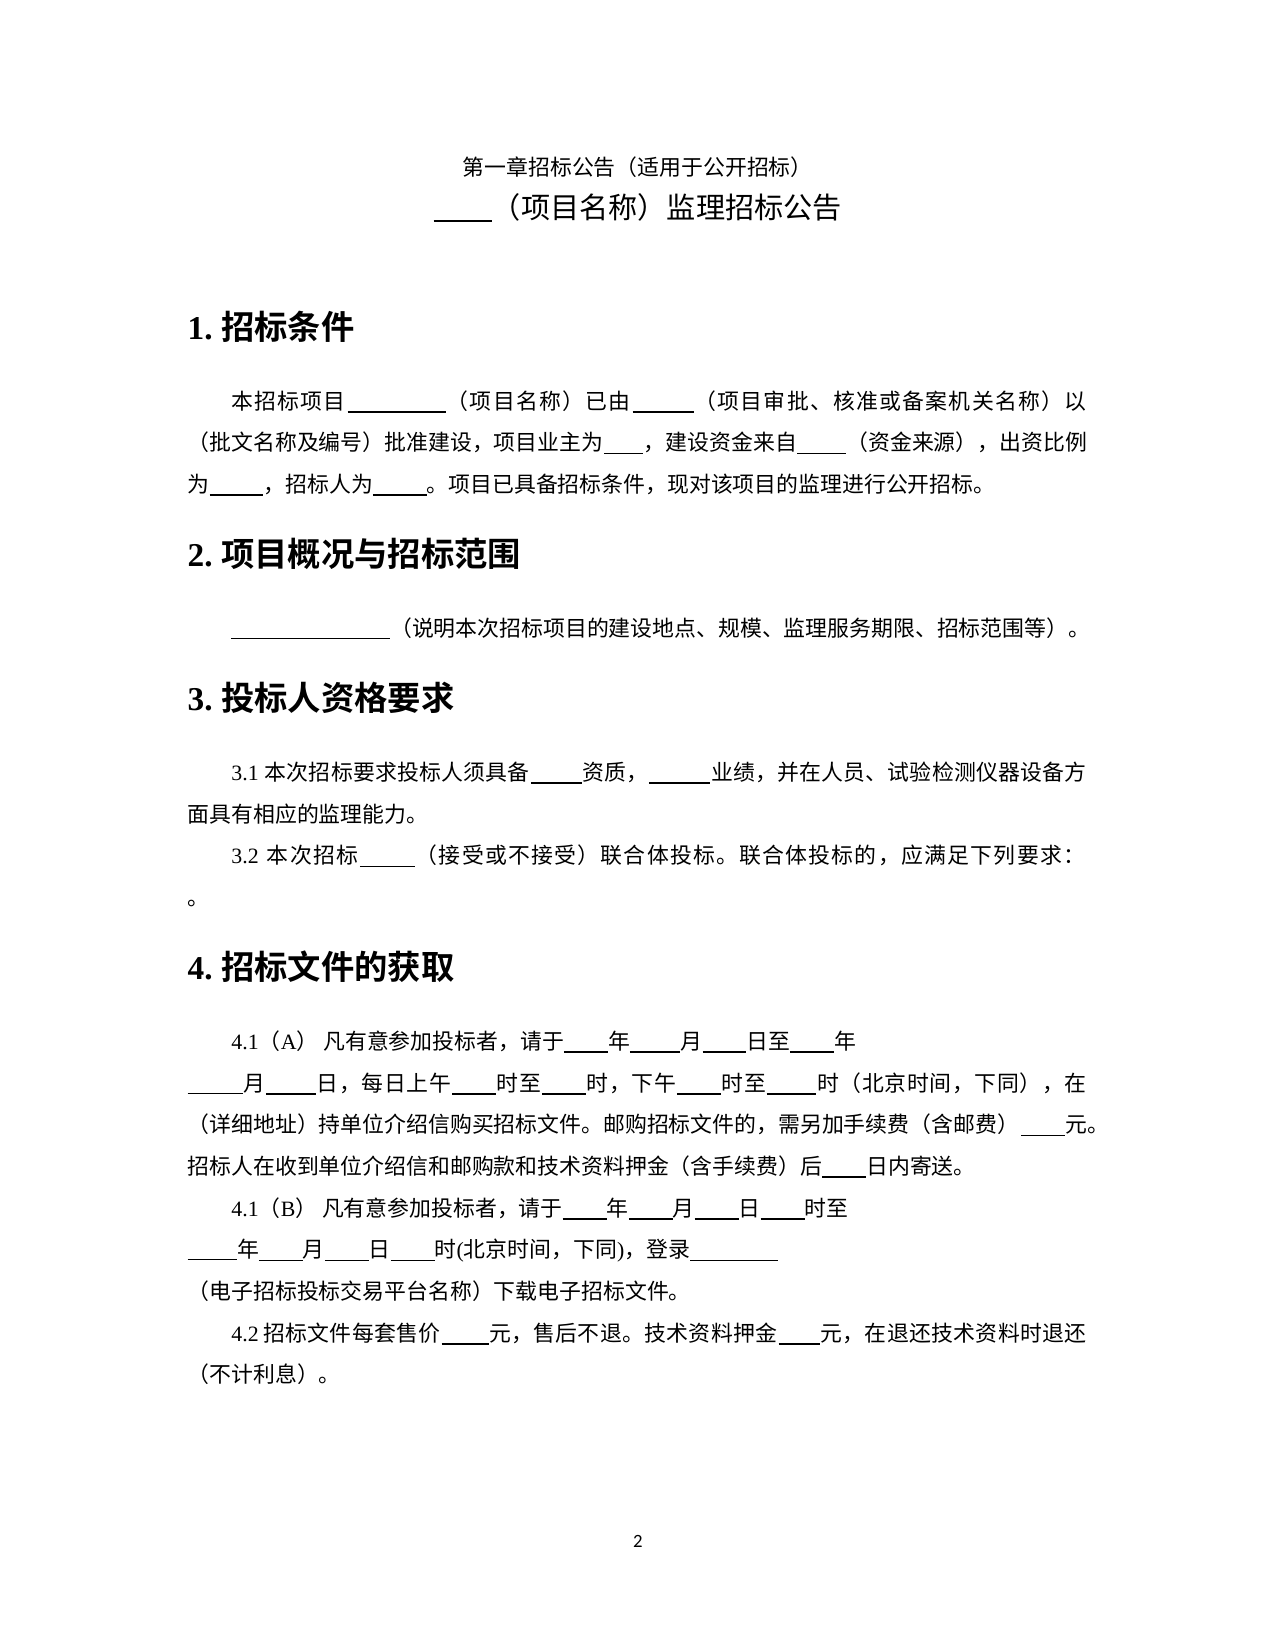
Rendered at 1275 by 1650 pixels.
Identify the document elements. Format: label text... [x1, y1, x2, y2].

text 3.1 本次招标要求投标人须具备 资质， 业绩，并在人员、试验检测仪器设备方面具有相应的监理能力。 [187, 747, 1087, 831]
text 年 月 日 时(北京时间，下同)，登录 [187, 1224, 1087, 1266]
subtitle 1. 招标条件 [187, 300, 1087, 349]
text 4.1（B） 凡有意参加投标者，请于 年 月 日 时至 [187, 1183, 1087, 1224]
text （电子招标投标交易平台名称）下载电子招标文件。 [187, 1266, 1087, 1308]
text 3.2 本次招标 （接受或不接受）联合体投标。联合体投标的，应满足下列要求： 。 [187, 831, 1087, 914]
text （说明本次招标项目的建设地点、规模、监理服务期限、招标范围等）。 [187, 603, 1087, 645]
text （项目名称）监理招标公告 [187, 182, 1087, 227]
subtitle 2. 项目概况与招标范围 [187, 528, 1087, 576]
text 4.2招标文件每套售价 元，售后不退。技术资料押金 元，在退还技术资料时退还（不计利息）。 [187, 1308, 1087, 1391]
subtitle 第一章招标公告（适用于公开招标） [187, 150, 1087, 182]
text 月 日，每日上午 时至 时，下午 时至 时（北京时间，下同），在 （详细地址）持单位介绍信购买招标文件。邮购招标文件的，需另加手续费（含邮费） 元。招标人在收到单位介绍信和邮购款和技术资料押金（含手续费）后 日内寄送。 [187, 1058, 1087, 1183]
subtitle 3. 投标人资格要求 [187, 672, 1087, 720]
text 4.1（A） 凡有意参加投标者，请于 年 月 日至 年 [187, 1016, 1087, 1058]
subtitle 4. 招标文件的获取 [187, 941, 1087, 989]
text 本招标项目 （项目名称）已由 （项目审批、核准或备案机关名称）以 （批文名称及编号）批准建设，项目业主为 ，建设资金来自 （资金来源），出资比例为 ，招标人为 。项目已具备招标条件，现对该项目的监理进行公开招标。 [187, 376, 1087, 501]
